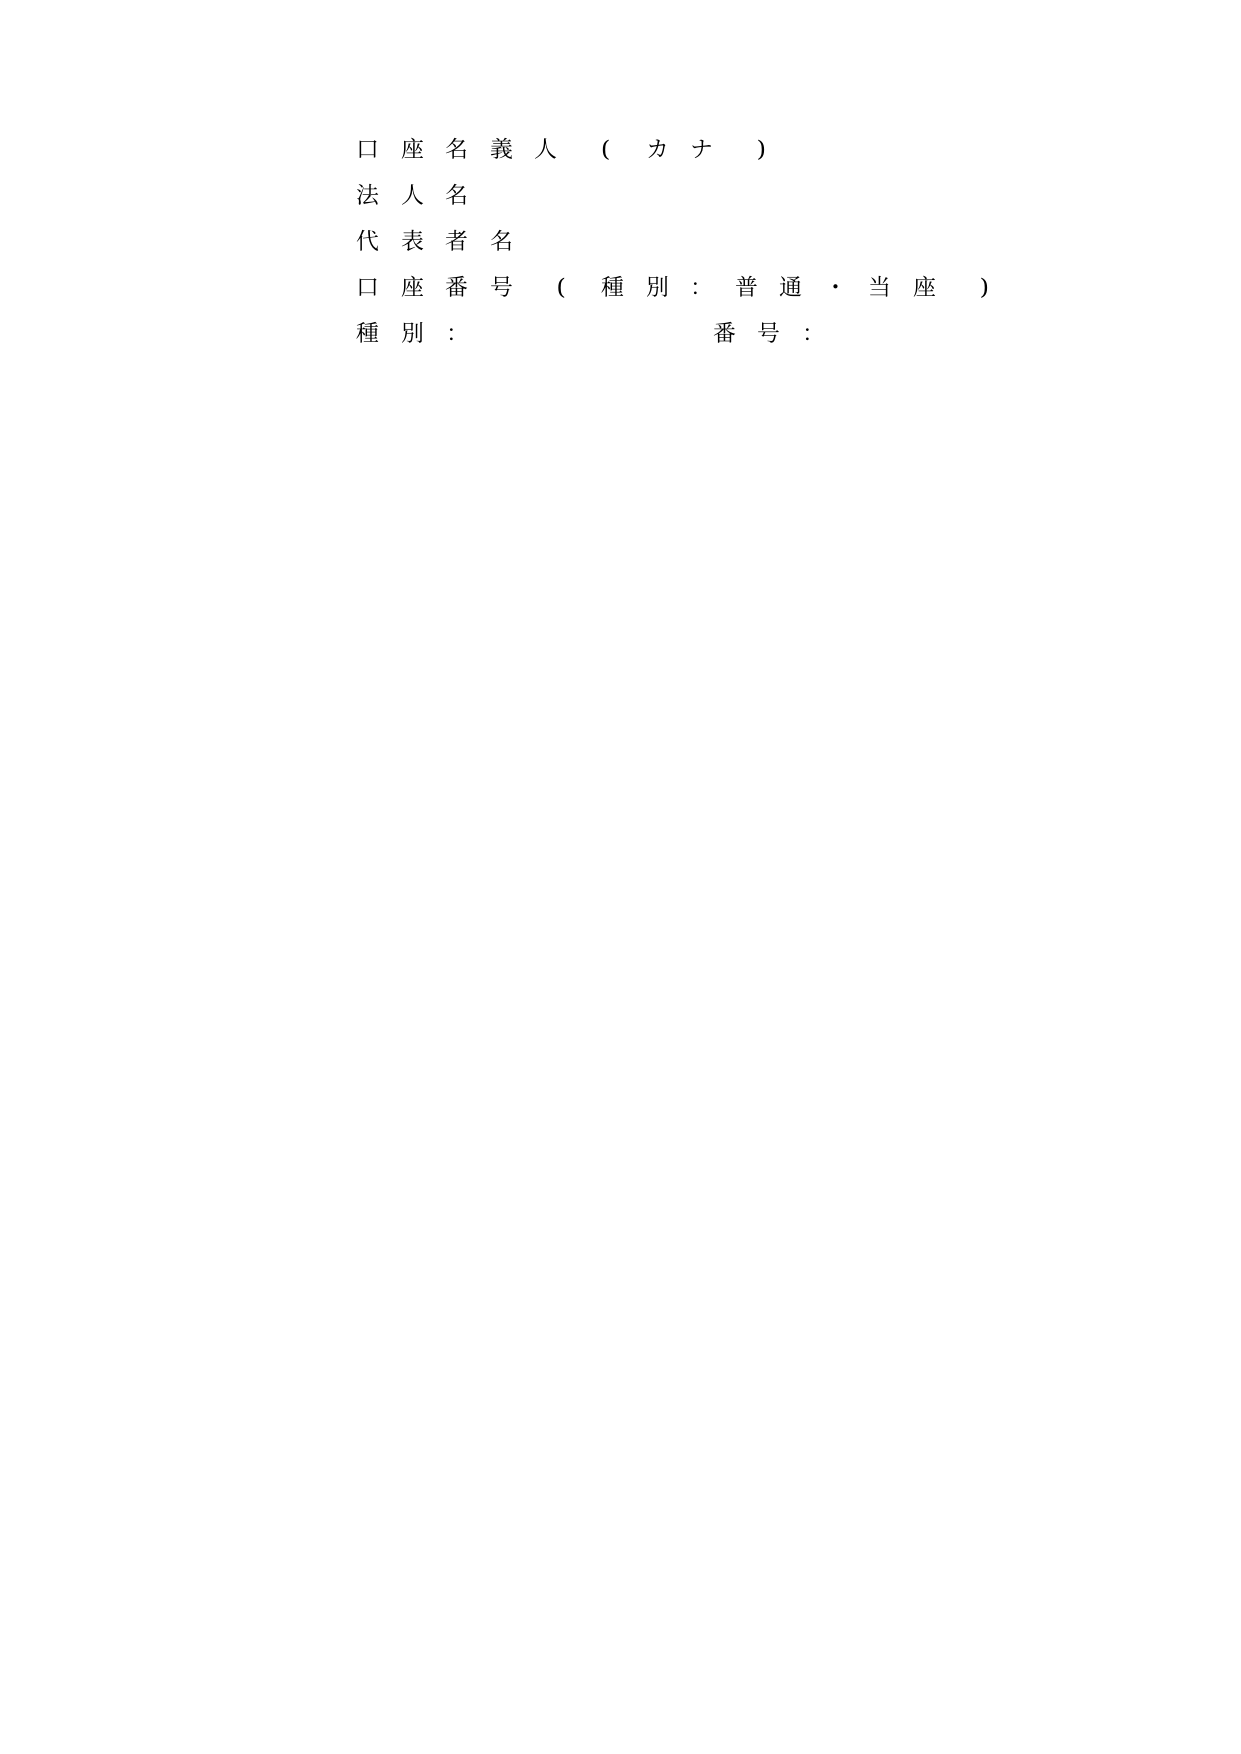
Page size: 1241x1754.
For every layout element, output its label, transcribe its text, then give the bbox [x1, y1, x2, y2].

text 種別： 番号： [156, 308, 1114, 354]
text 法人名 [156, 171, 1114, 217]
text 口座名義人(カナ) [156, 125, 1114, 171]
text 口座番号(種別：普通・当座) [156, 262, 1114, 308]
text 代表者名 [156, 217, 1114, 262]
